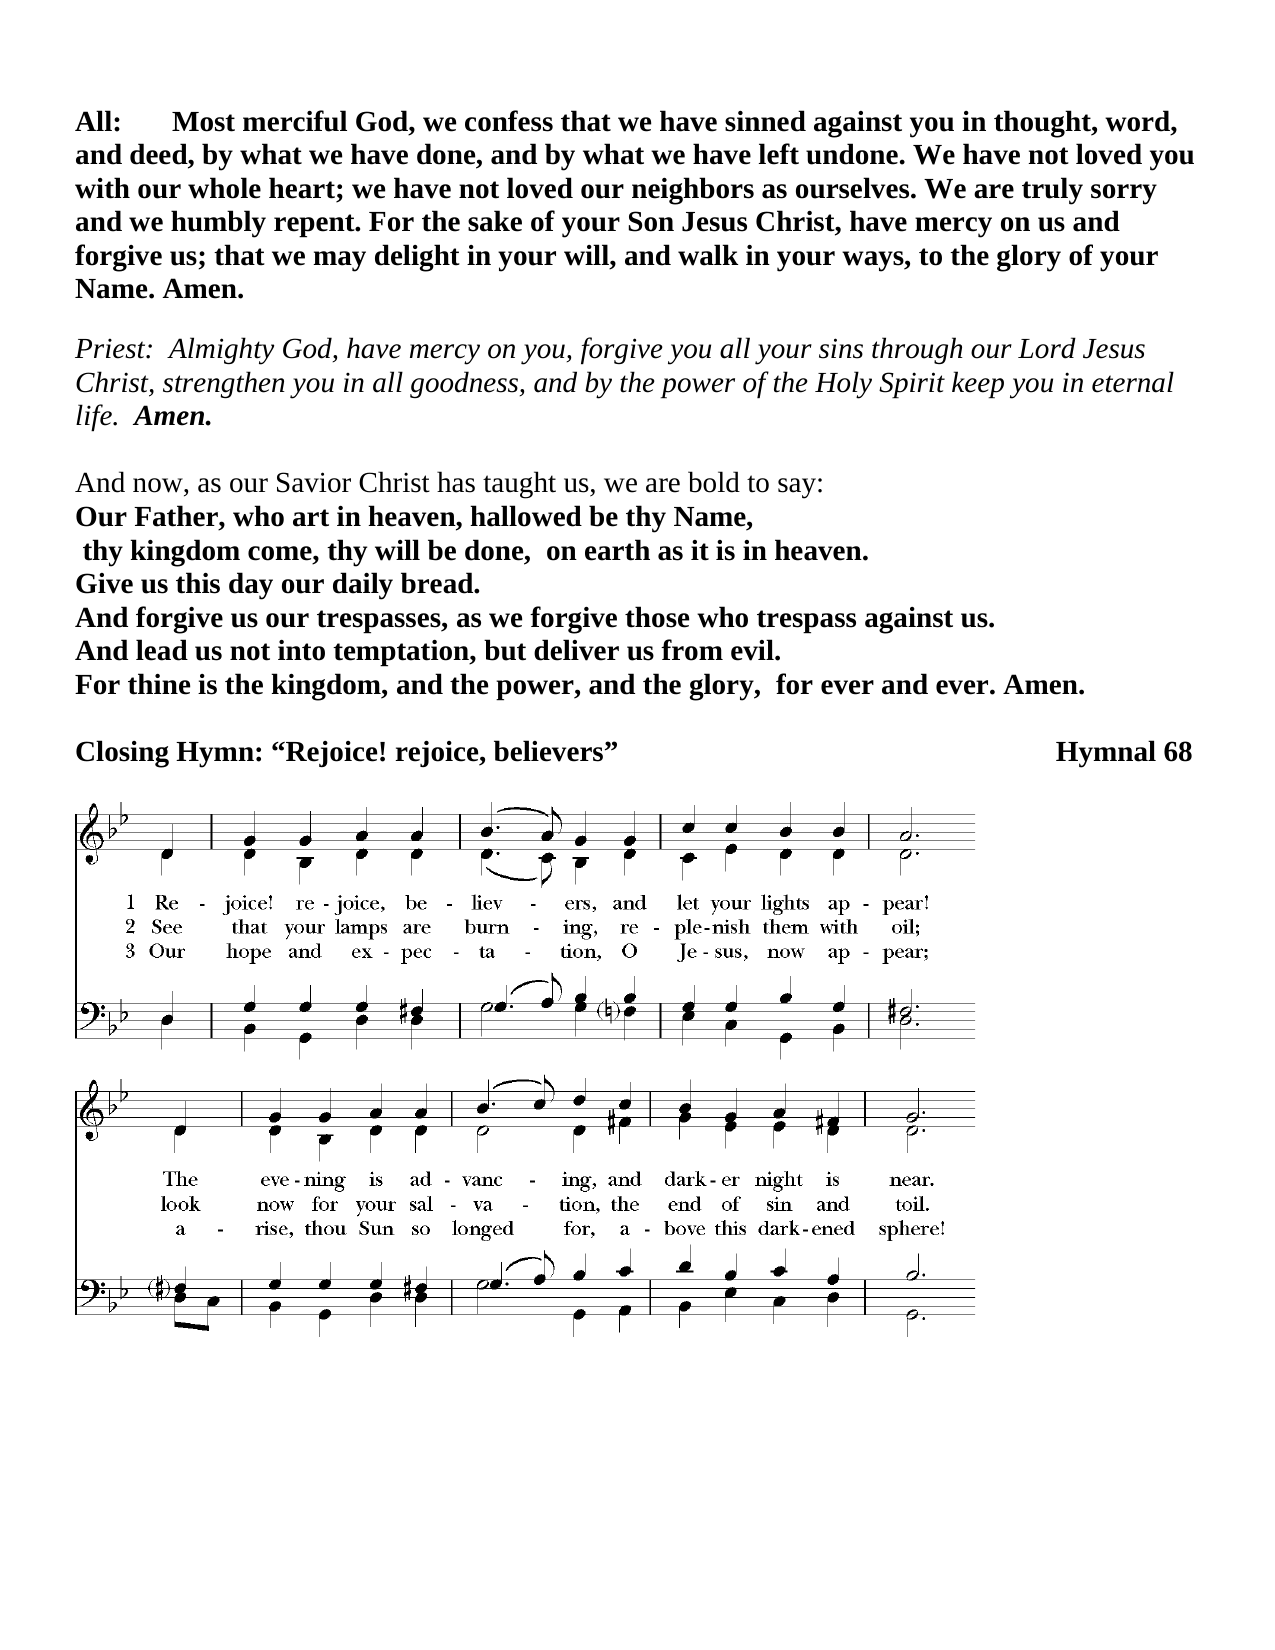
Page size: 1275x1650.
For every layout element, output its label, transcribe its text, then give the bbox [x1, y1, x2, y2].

picture [75, 796, 976, 1346]
text All: Most merciful God, we confess that we have sinned against you in thought, word, and deed, by what we have done, and by what we have left undone. We have not loved you with our whole heart; we have not loved our neighbors as ourselves. We are truly sorry and we humbly repent. For the sake of your Son Jesus Christ, have mercy on us and forgive us; that we may delight in your will, and walk in your ways, to the glory of your Name. Amen. [75, 104, 1200, 305]
text Closing Hymn: “Rejoice! rejoice, believers” Hymnal 68 [75, 734, 1200, 767]
text And now, as our Savior Christ has taught us, we are bold to say: [75, 466, 1200, 499]
text Our Father, who art in heaven, hallowed be thy Name, thy kingdom come, thy will be done, on earth as it is in heaven. Give us this day our daily bread. And forgive us our trespasses, as we forgive those who trespass against us. And lead us not into temptation, but deliver us from evil. For thine is the kingdom, and the power, and the glory, for ever and ever. Amen. [75, 499, 1200, 700]
text Priest: Almighty God, have mercy on you, forgive you all your sins through our Lord Jesus Christ, strengthen you in all goodness, and by the power of the Holy Spirit keep you in eternal life. Amen. [75, 331, 1200, 432]
